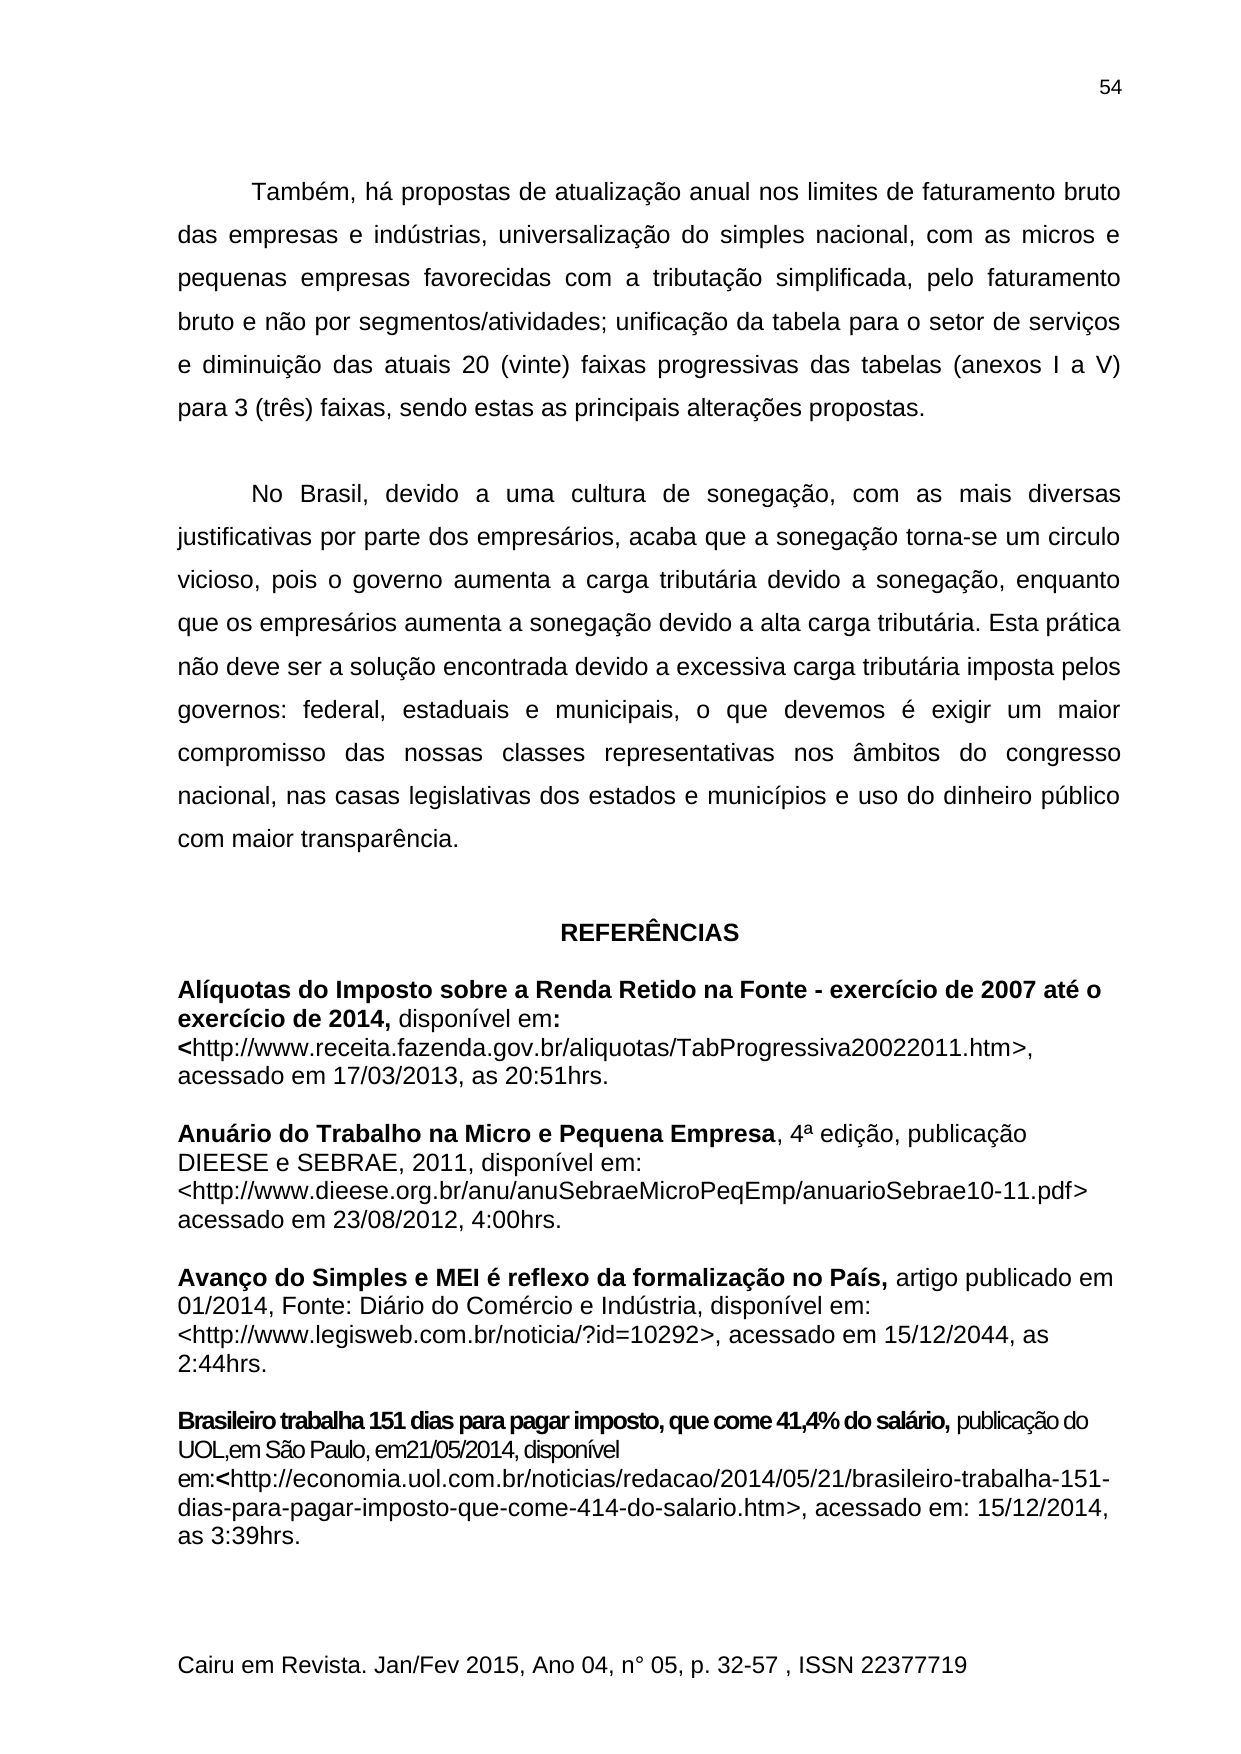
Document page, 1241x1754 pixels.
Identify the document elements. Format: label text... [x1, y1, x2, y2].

text Avanço do Simples e MEI é reflexo da formalização no País, artigo publicado em 01/2014, Fonte: Diário do Comércio e Indústria, disponível em: <http://www.legisweb.com.br/noticia/?id=10292>, acessado em 15/12/2044, as 2:44hrs. [177, 1262, 1122, 1377]
text No Brasil, devido a uma cultura de sonegação, com as mais diversas justificativas por parte dos empresários, acaba que a sonegação torna-se um circulo vicioso, pois o governo aumenta a carga tributária devido a sonegação, enquanto que os empresários aumenta a sonegação devido a alta carga tributária. Esta prática não deve ser a solução encontrada devido a excessiva carga tributária imposta pelos governos: federal, estaduais e municipais, o que devemos é exigir um maior compromisso das nossas classes representativas nos âmbitos do congresso nacional, nas casas legislativas dos estados e municípios e uso do dinheiro público com maior transparência. [177, 479, 1122, 853]
text Brasileiro trabalha 151 dias para pagar imposto, que come 41,4% do salário, publicação do UOL,em São Paulo, em21/05/2014, disponível em:<http://economia.uol.com.br/noticias/redacao/2014/05/21/brasileiro-trabalha-151-dias-para-pagar-imposto-que-come-414-do-salario.htm>, acessado em: 15/12/2014, as 3:39hrs. [177, 1406, 1122, 1550]
text REFERÊNCIAS [177, 917, 1122, 946]
text Também, há propostas de atualização anual nos limites de faturamento bruto das empresas e indústrias, universalização do simples nacional, com as micros e pequenas empresas favorecidas com a tributação simplificada, pelo faturamento bruto e não por segmentos/atividades; unificação da tabela para o setor de serviços e diminuição das atuais 20 (vinte) faixas progressivas das tabelas (anexos I a V) para 3 (três) faixas, sendo estas as principais alterações propostas. [177, 177, 1122, 422]
text Alíquotas do Imposto sobre a Renda Retido na Fonte - exercício de 2007 até o exercício de 2014, disponível em: <http://www.receita.fazenda.gov.br/aliquotas/TabProgressiva20022011.htm>, acessado em 17/03/2013, as 20:51hrs. [177, 975, 1122, 1090]
text Anuário do Trabalho na Micro e Pequena Empresa, 4ª edição, publicação DIEESE e SEBRAE, 2011, disponível em: <> acessado em 23/08/2012, 4:00hrs. [177, 1119, 1122, 1234]
